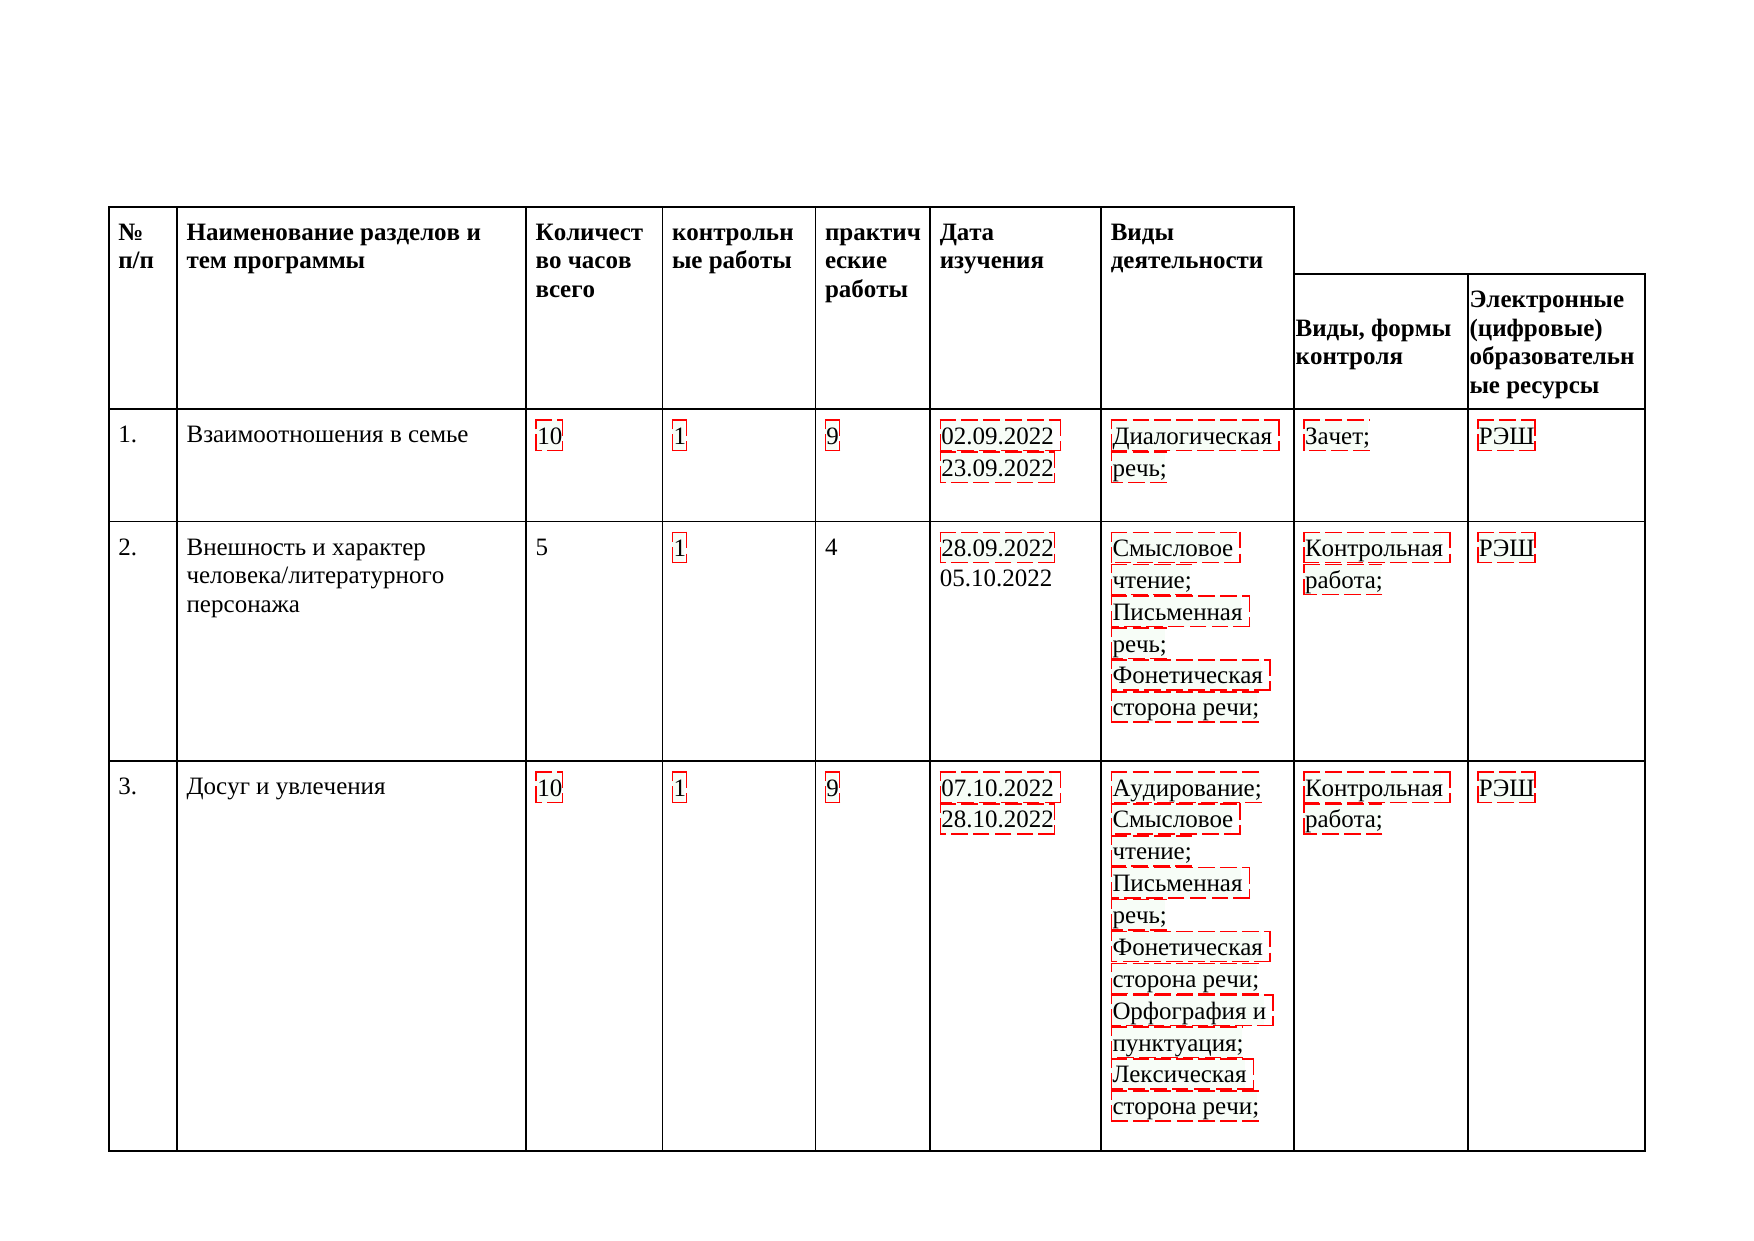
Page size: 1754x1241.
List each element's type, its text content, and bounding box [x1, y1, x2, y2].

table_cell Взаимоотношения в семье [178, 410, 525, 521]
table_cell Электронные (цифровые) образовательные ресурсы [1469, 275, 1644, 408]
table_cell 1 [663, 522, 815, 760]
table_cell Внешность и характер человека/литературного персонажа [178, 522, 525, 760]
table_cell Виды, формы контроля [1295, 275, 1467, 408]
table_cell 2. [110, 522, 176, 760]
table_cell Контрольная работа; [1295, 762, 1467, 1150]
table_cell 1 [663, 762, 815, 1150]
table_cell 28.09.2022 05.10.2022 [931, 522, 1100, 760]
table_cell РЭШ [1469, 762, 1644, 1150]
table_cell 9 [816, 762, 929, 1150]
table_cell 10 [527, 410, 662, 521]
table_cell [1102, 762, 1293, 1150]
table_cell 10 [527, 762, 662, 1150]
table_cell 1. [110, 410, 176, 521]
table_header Дата изучения [931, 208, 1100, 408]
table_cell 5 [527, 522, 662, 760]
table_header Виды деятельности [1102, 208, 1293, 408]
table_header № п/п [110, 208, 176, 408]
table_cell 3. [110, 762, 176, 1150]
table_cell Контрольная работа; [1295, 522, 1467, 760]
table_cell 9 [816, 410, 929, 521]
table_cell Смысловое чтение; Письменная речь; Фонетическая сторона речи; [1102, 522, 1293, 760]
table_cell РЭШ [1469, 522, 1644, 760]
table_header контрольные работы [663, 208, 815, 408]
table_cell Досуг и увлечения [178, 762, 525, 1150]
table_header Количество часов всего [527, 208, 662, 408]
table_cell 1 [663, 410, 815, 521]
table_header практические работы [816, 208, 929, 408]
table_cell РЭШ [1469, 410, 1644, 521]
table_cell Зачет; [1295, 410, 1467, 521]
table_cell 02.09.2022 23.09.2022 [931, 410, 1100, 521]
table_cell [931, 762, 1100, 1150]
table_cell Диалогическая речь; [1102, 410, 1293, 521]
table_header Наименование разделов и тем программы [178, 208, 525, 408]
table_cell 4 [816, 522, 929, 760]
